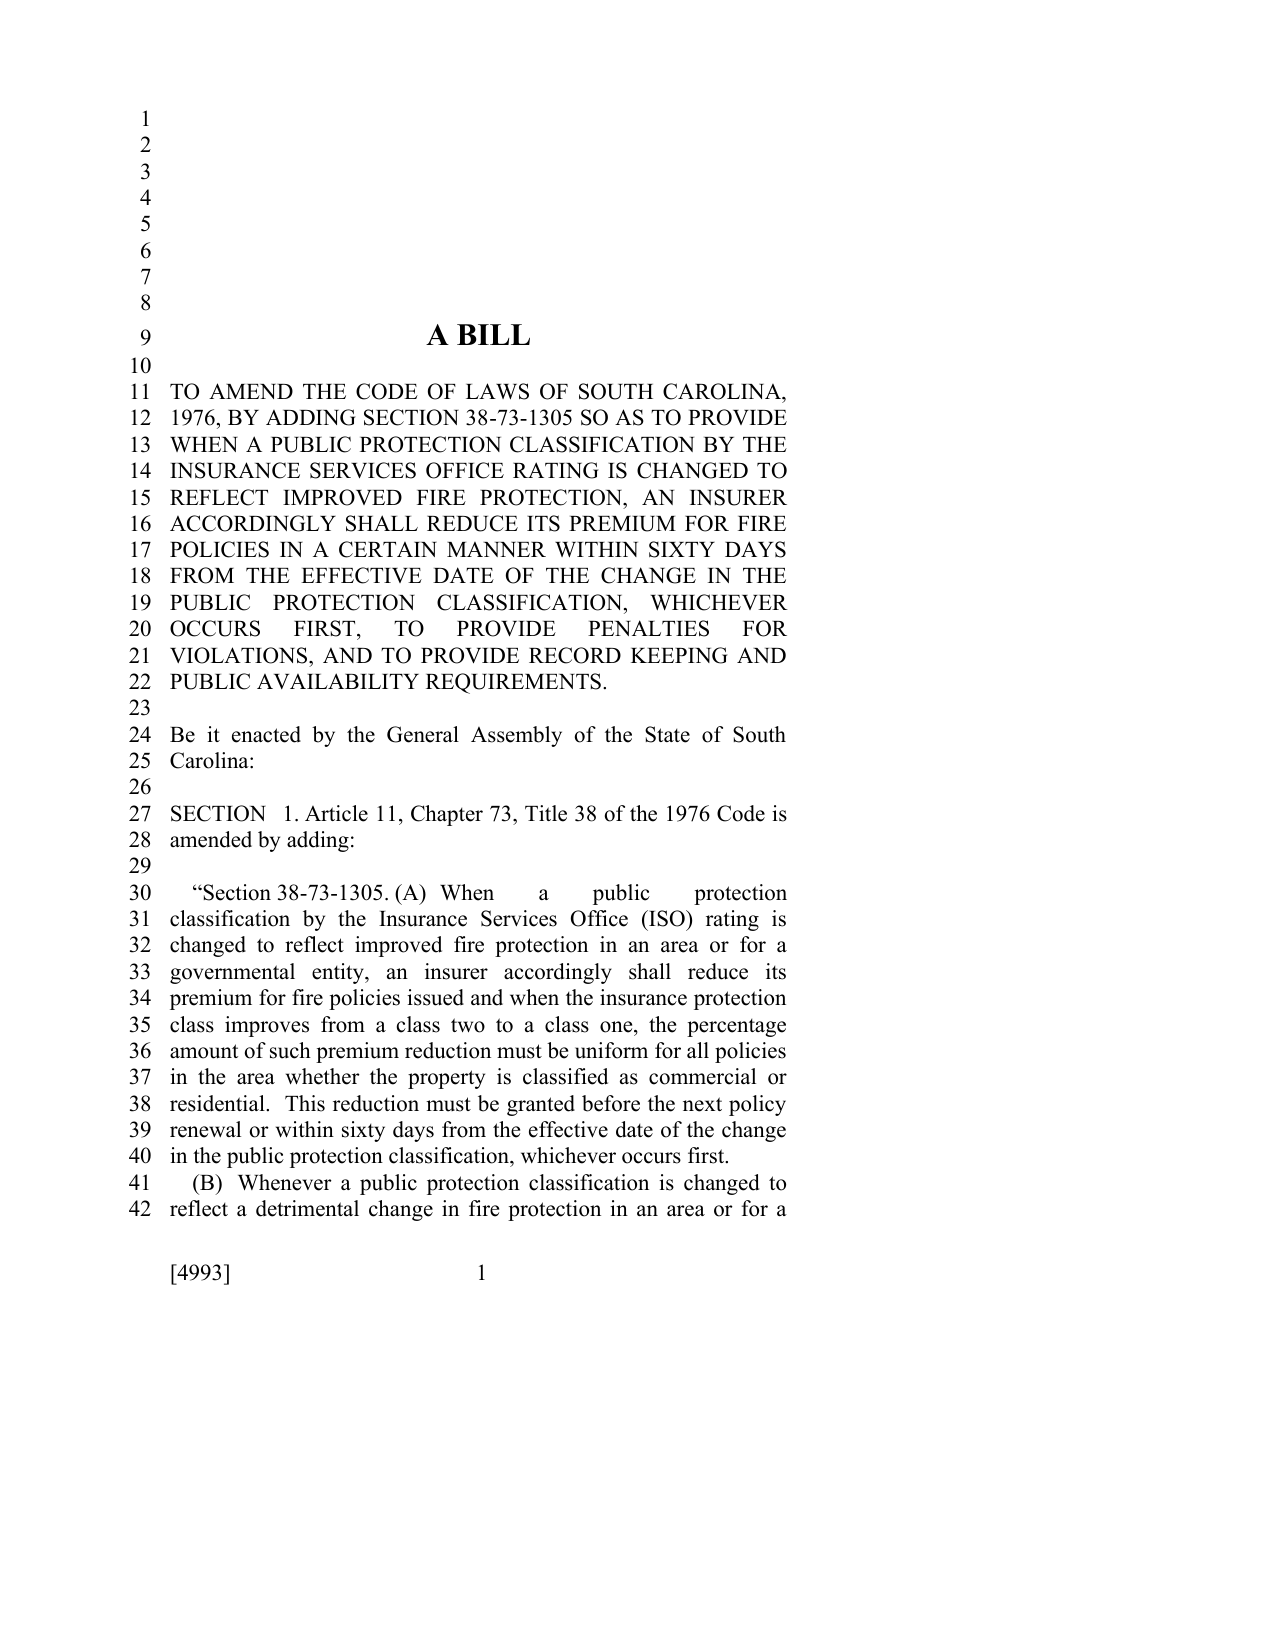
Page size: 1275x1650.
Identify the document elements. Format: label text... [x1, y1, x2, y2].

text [169, 1169, 787, 1221]
text TO AMEND THE CODE OF LAWS OF SOUTH CAROLINA, 1976, BY ADDING SECTION 38-73-1305 SO AS TO PROVIDE WHEN A PUBLIC PROTECTION CLASSIFICATION BY THE INSURANCE SERVICES OFFICE RATING IS CHANGED TO REFLECT IMPROVED FIRE PROTECTION, AN INSURER ACCORDINGLY SHALL REDUCE ITS PREMIUM FOR FIRE POLICIES IN A CERTAIN MANNER WITHIN SIXTY DAYS FROM THE EFFECTIVE DATE OF THE CHANGE IN THE PUBLIC PROTECTION CLASSIFICATION, WHICHEVER OCCURS FIRST, TO PROVIDE PENALTIES FOR VIOLATIONS, AND TO PROVIDE RECORD KEEPING AND PUBLIC AVAILABILITY REQUIREMENTS. [169, 378, 787, 694]
text “Section 38-73-1305. (A) When a public protection classification by the Insurance Services Office (ISO) rating is changed to reflect improved fire protection in an area or for a governmental entity, an insurer accordingly shall reduce its premium for fire policies issued and when the insurance protection class improves from a class two to a class one, the percentage amount of such premium reduction must be uniform for all policies in the area whether the property is classified as commercial or residential. This reduction must be granted before the next policy renewal or within sixty days from the effective date of the change in the public protection classification, whichever occurs first. [169, 879, 787, 1169]
text Be it enacted by the General Assembly of the State of South Carolina: [169, 721, 787, 773]
text A BILL [169, 316, 787, 352]
text SECTION 1. Article 11, Chapter 73, Title 38 of the 1976 Code is amended by adding: [169, 800, 787, 852]
